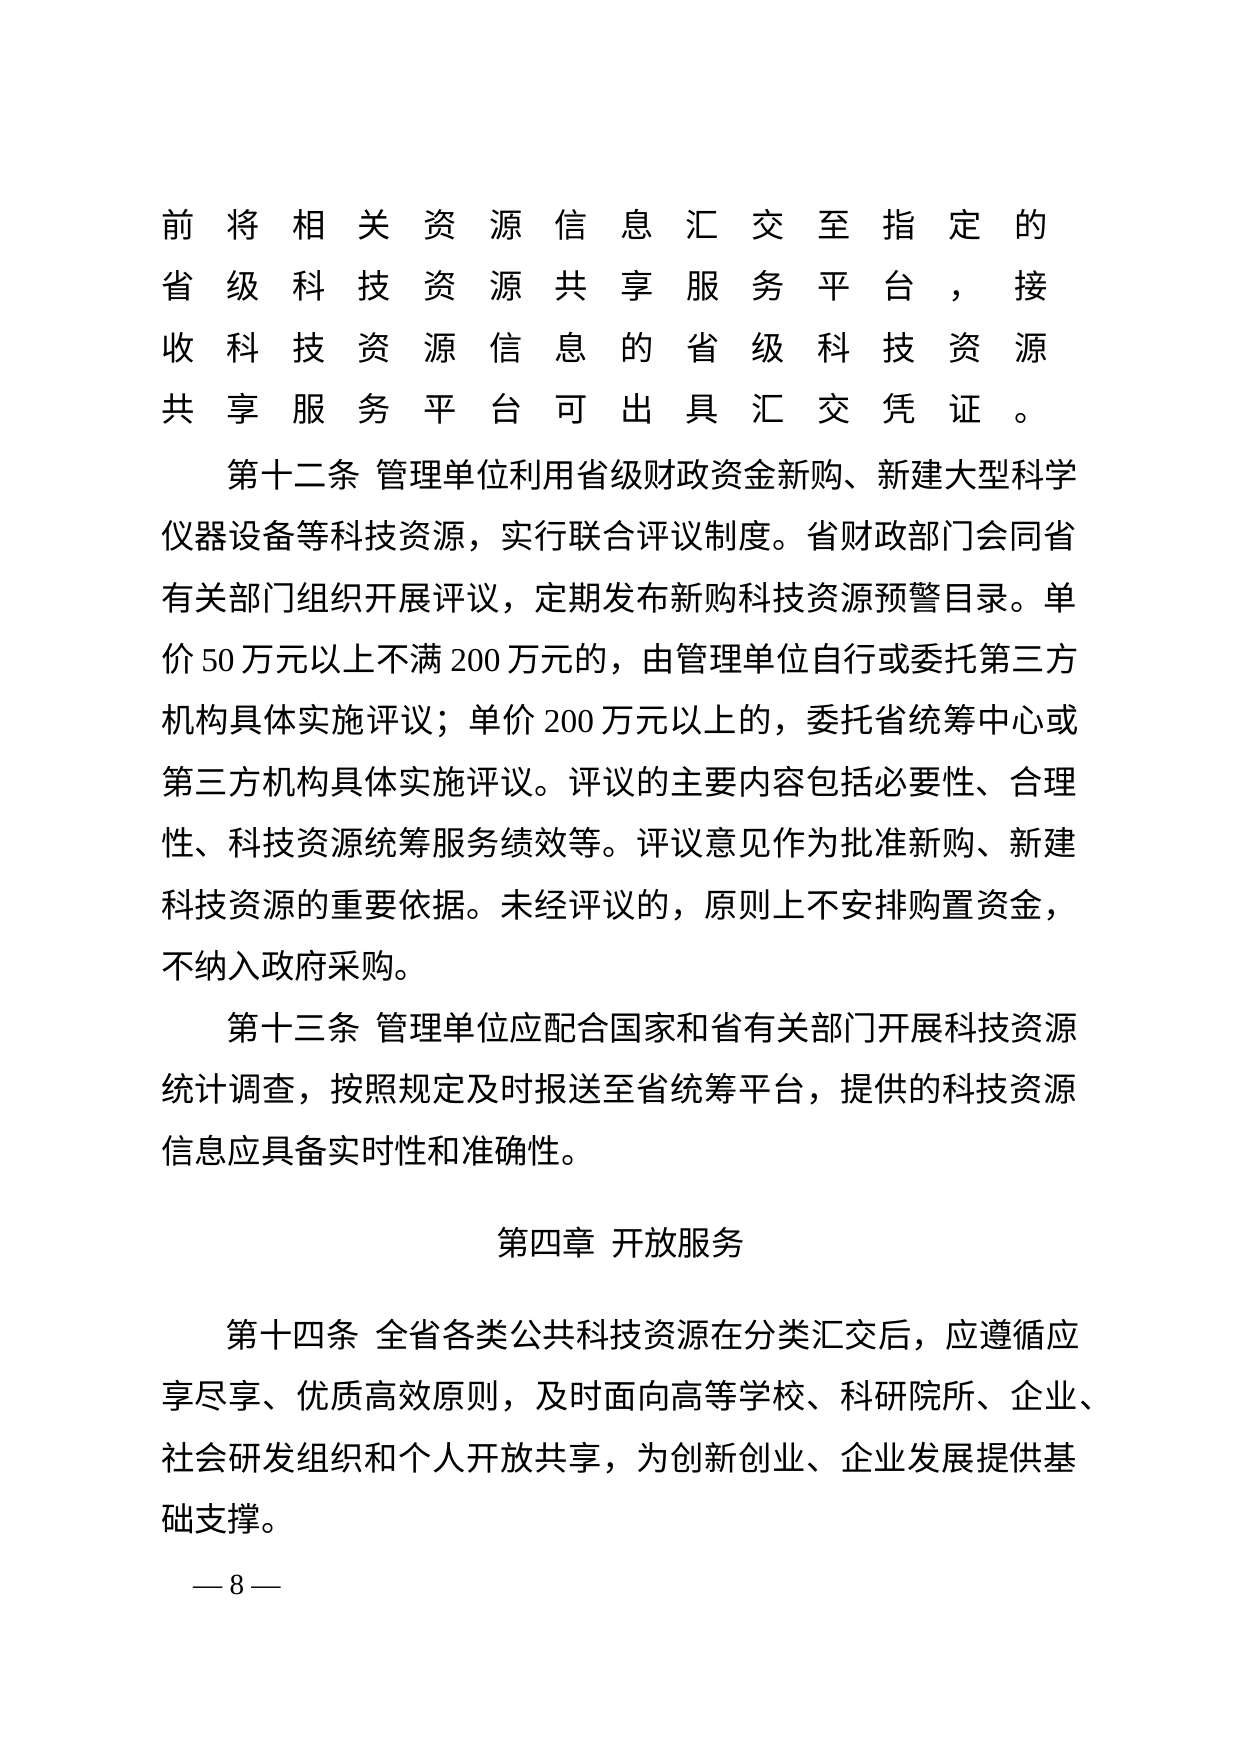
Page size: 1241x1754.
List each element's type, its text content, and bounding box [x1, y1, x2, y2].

text 第十二条 管理单位利用省级财政资金新购、新建大型科学仪器设备等科技资源，实行联合评议制度。省财政部门会同省有关部门组织开展评议，定期发布新购科技资源预警目录。单价50万元以上不满200万元的，由管理单位自行或委托第三方机构具体实施评议；单价200万元以上的，委托省统筹中心或第三方机构具体实施评议。评议的主要内容包括必要性、合理性、科技资源统筹服务绩效等。评议意见作为批准新购、新建科技资源的重要依据。未经评议的，原则上不安排购置资金，不纳入政府采购。 [161, 438, 1079, 991]
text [161, 192, 1079, 438]
text 第十四条 全省各类公共科技资源在分类汇交后，应遵循应享尽享、优质高效原则，及时面向高等学校、科研院所、企业、社会研发组织和个人开放共享，为创新创业、企业发展提供基础支撑。 [161, 1298, 1079, 1544]
text 第十三条 管理单位应配合国家和省有关部门开展科技资源统计调查，按照规定及时报送至省统筹平台，提供的科技资源信息应具备实时性和准确性。 [161, 991, 1079, 1175]
text 第四章 开放服务 [161, 1206, 1079, 1267]
